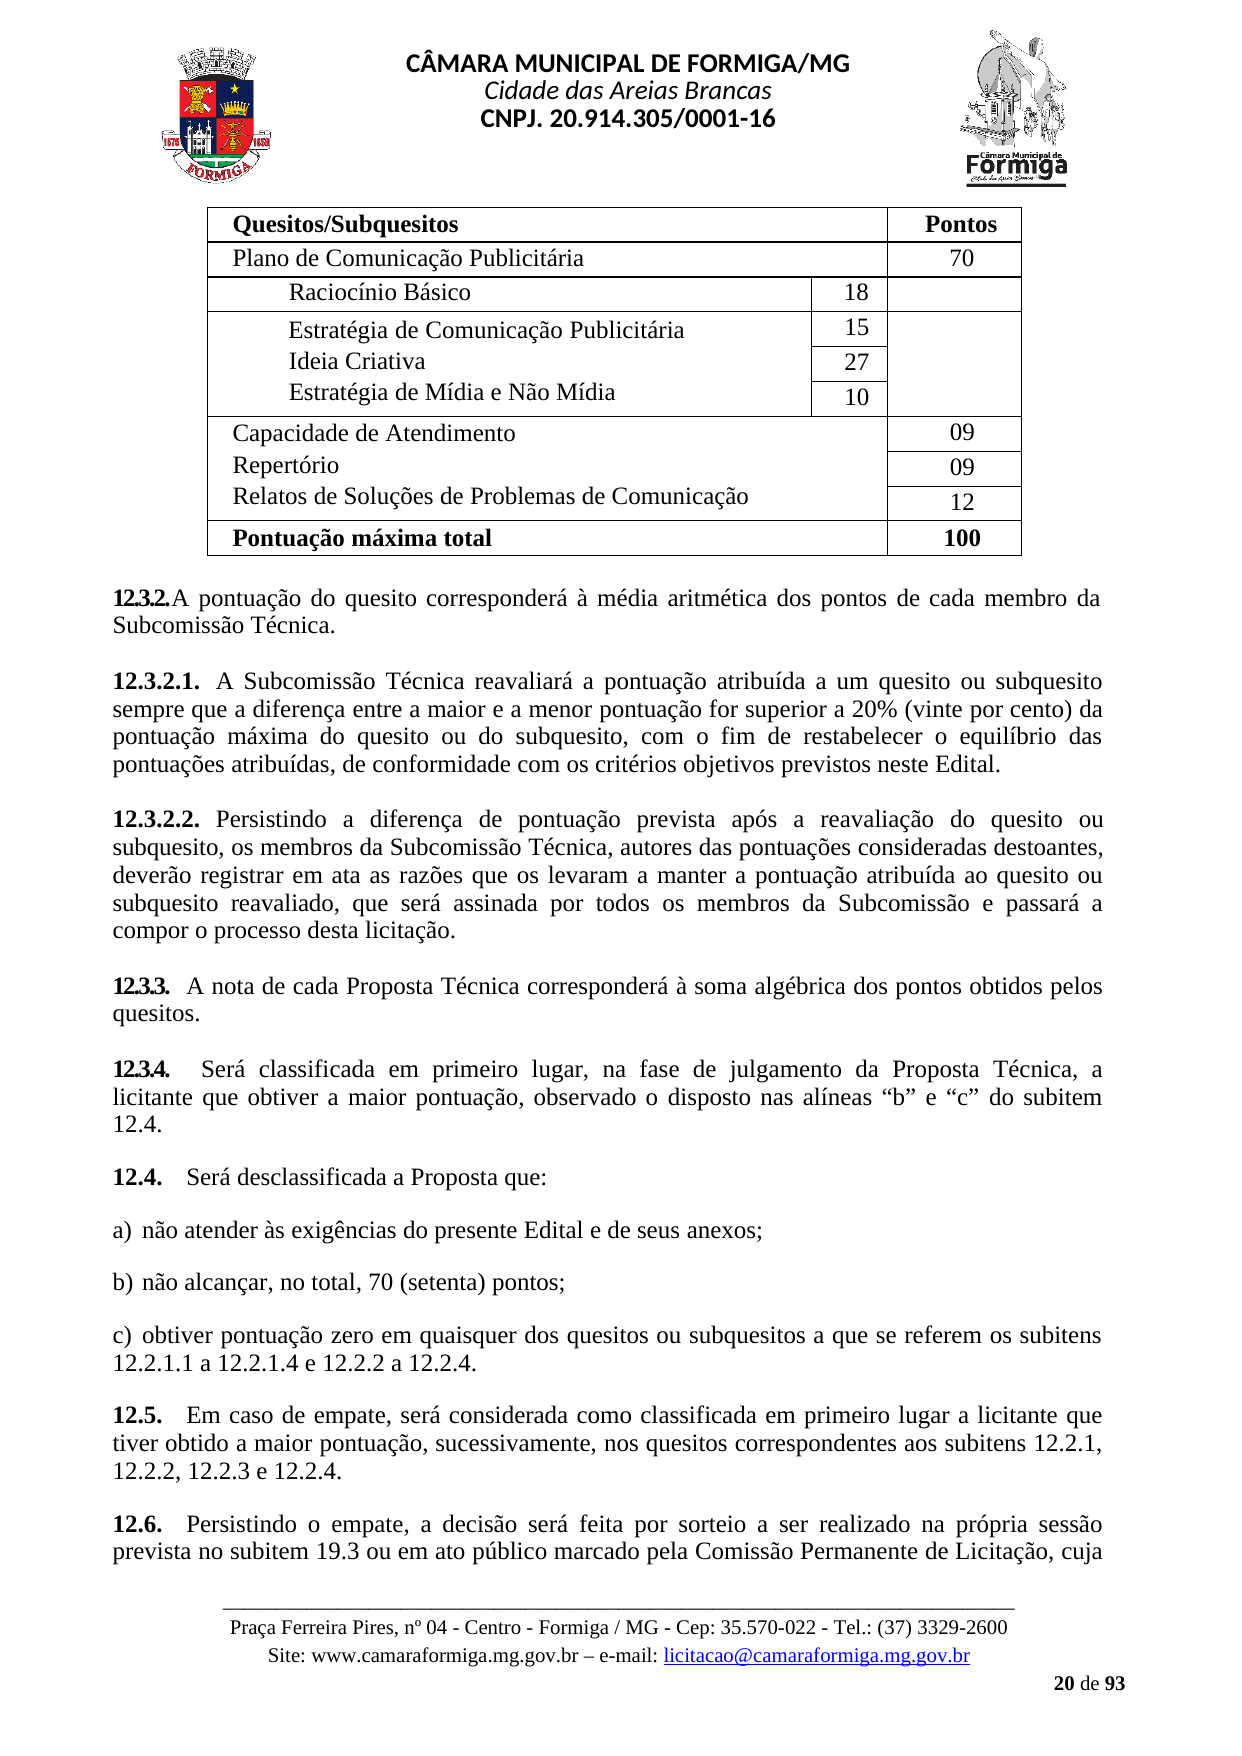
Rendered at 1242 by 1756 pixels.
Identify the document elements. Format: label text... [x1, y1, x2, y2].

table_cell Pontuação máxima total [208, 521, 887, 555]
list Será desclassificada a Proposta que: [112, 1163, 1125, 1191]
list A Subcomissão Técnica reavaliará a pontuação atribuída a um quesito ou subquesito sempre que a diferença entre a maior e a menor pontuação for superior a 20% (vinte por cento) da pontuação máxima do quesito ou do subquesito, com o fim de restabelecer o equilíbrio das pontuações atribuídas, de conformidade com os critérios objetivos previstos neste Edital. [112, 667, 1103, 778]
table_cell 70 [888, 243, 1021, 276]
table_cell 100 [888, 521, 1021, 555]
table_cell 09 [888, 452, 1021, 486]
table_cell Capacidade de Atendimento Repertório Relatos de Soluções de Problemas de Comunicação [208, 417, 887, 520]
list A pontuação do quesito corresponderá à média aritmética dos pontos de cada membro da Subcomissão Técnica. [112, 584, 1102, 639]
table_cell 15 [812, 312, 887, 346]
table_cell Estratégia de Comunicação Publicitária Ideia Criativa Estratégia de Mídia e Não Mídia [208, 312, 811, 416]
table_cell 18 [812, 278, 887, 311]
picture [138, 33, 296, 197]
table_cell Plano de Comunicação Publicitária [208, 243, 887, 276]
table_cell [888, 312, 1021, 416]
list obtiver pontuação zero em quaisquer dos quesitos ou subquesitos a que se referem os subitens 12.2.1.1 a 12.2.1.4 e 12.2.2 a 12.2.4. [112, 1321, 1102, 1377]
picture [959, 30, 1067, 187]
table_cell Raciocínio Básico [208, 278, 811, 311]
list Será classificada em primeiro lugar, na fase de julgamento da Proposta Técnica, a licitante que obtiver a maior pontuação, observado o disposto nas alíneas “b” e “c” do subitem 12.4. [112, 1055, 1103, 1138]
list Em caso de empate, será considerada como classificada em primeiro lugar a licitante que tiver obtido a maior pontuação, sucessivamente, nos quesitos correspondentes aos subitens 12.2.1, 12.2.2, 12.2.3 e 12.2.4. [112, 1402, 1103, 1485]
list não alcançar, no total, 70 (setenta) pontos; [112, 1269, 1125, 1296]
list Persistindo a diferença de pontuação prevista após a reavaliação do quesito ou subquesito, os membros da Subcomissão Técnica, autores das pontuações consideradas destoantes, deverão registrar em ata as razões que os levaram a manter a pontuação atribuída ao quesito ou subquesito reavaliado, que será assinada por todos os membros da Subcomissão e passará a compor o processo desta licitação. [112, 806, 1104, 944]
list não atender às exigências do presente Edital e de seus anexos; [112, 1216, 1125, 1244]
table_cell 10 [812, 382, 887, 416]
table_cell 09 [888, 417, 1021, 451]
table_cell 27 [812, 347, 887, 381]
list A nota de cada Proposta Técnica corresponderá à soma algébrica dos pontos obtidos pelos quesitos. [112, 972, 1103, 1027]
table_cell 12 [888, 487, 1021, 520]
table_cell [888, 278, 1021, 311]
table_header Quesitos/Subquesitos [208, 208, 887, 241]
table_header Pontos [888, 208, 1021, 241]
